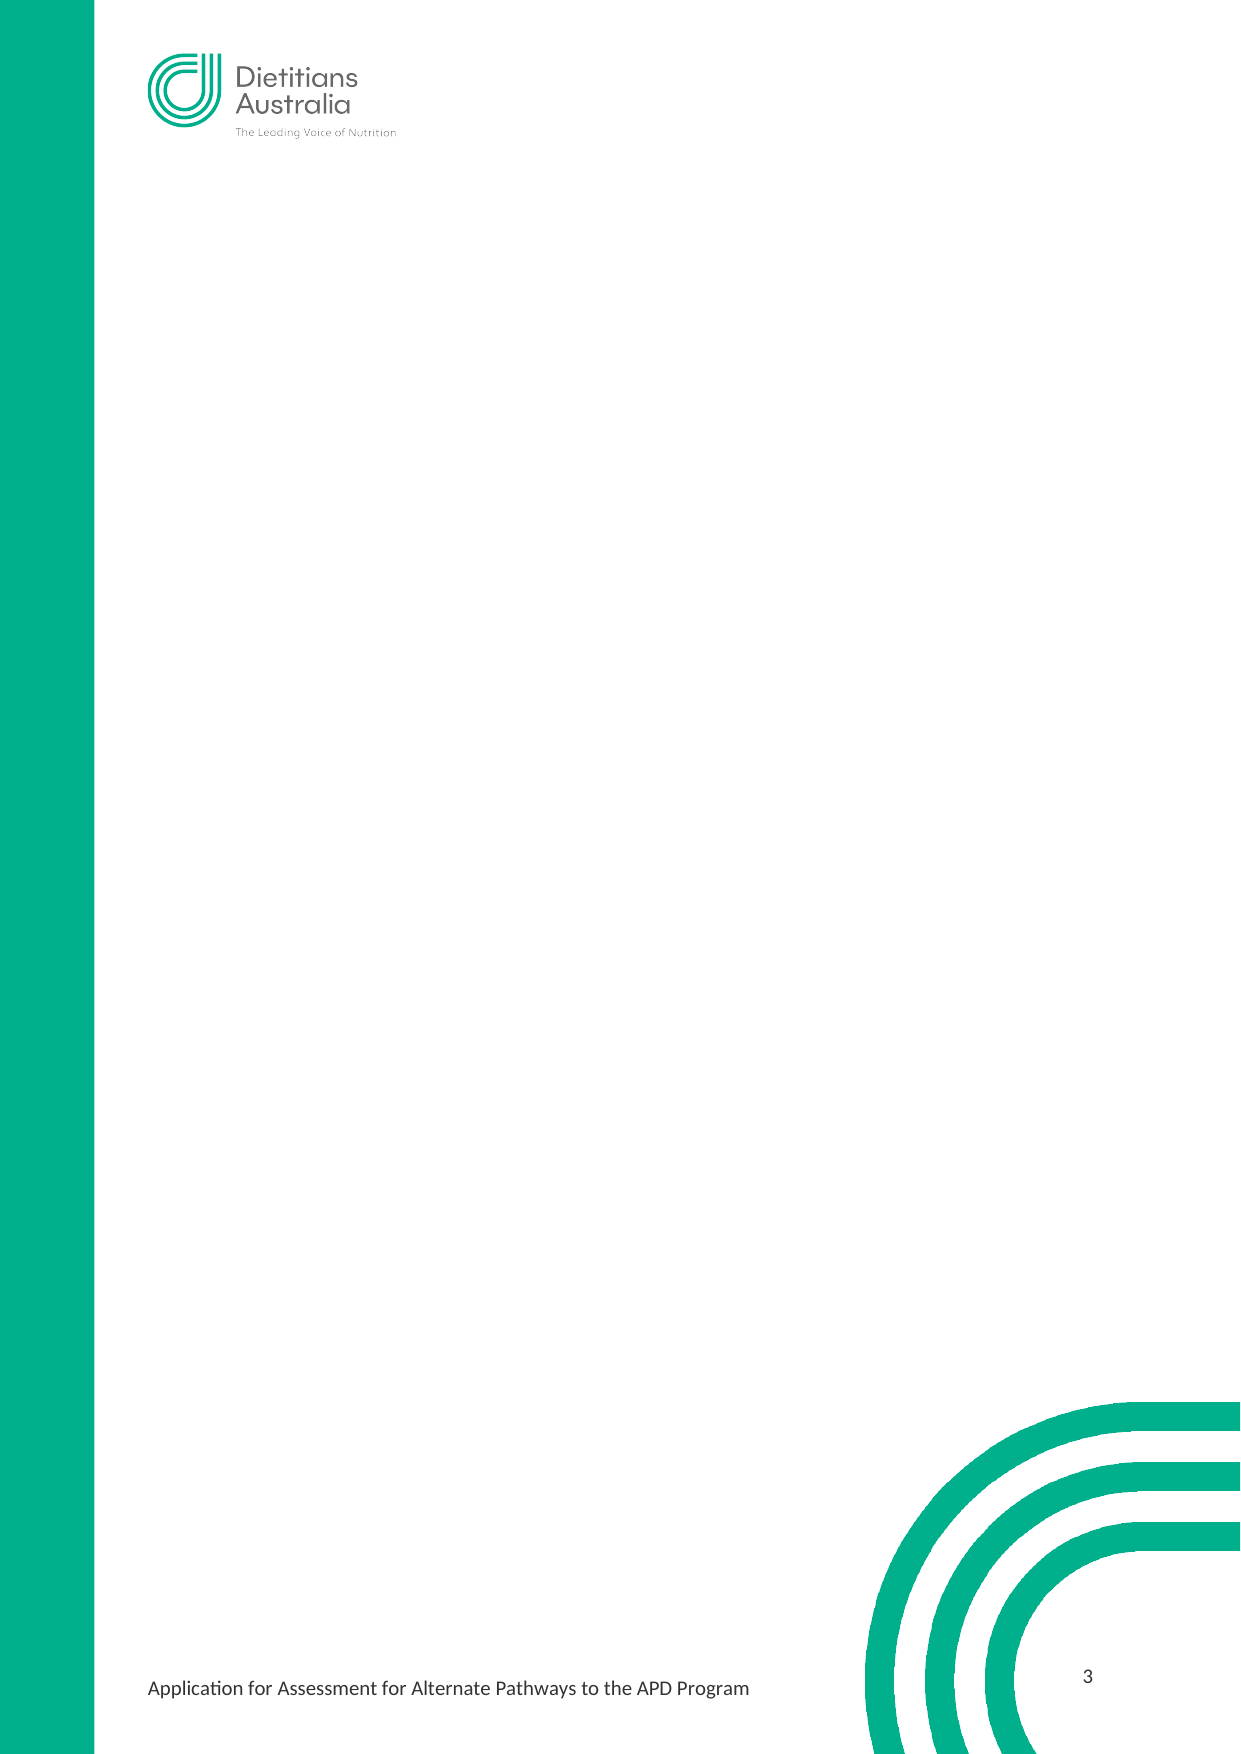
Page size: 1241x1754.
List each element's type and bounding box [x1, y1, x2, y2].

picture [862, 1399, 1241, 1754]
picture [147, 53, 396, 139]
